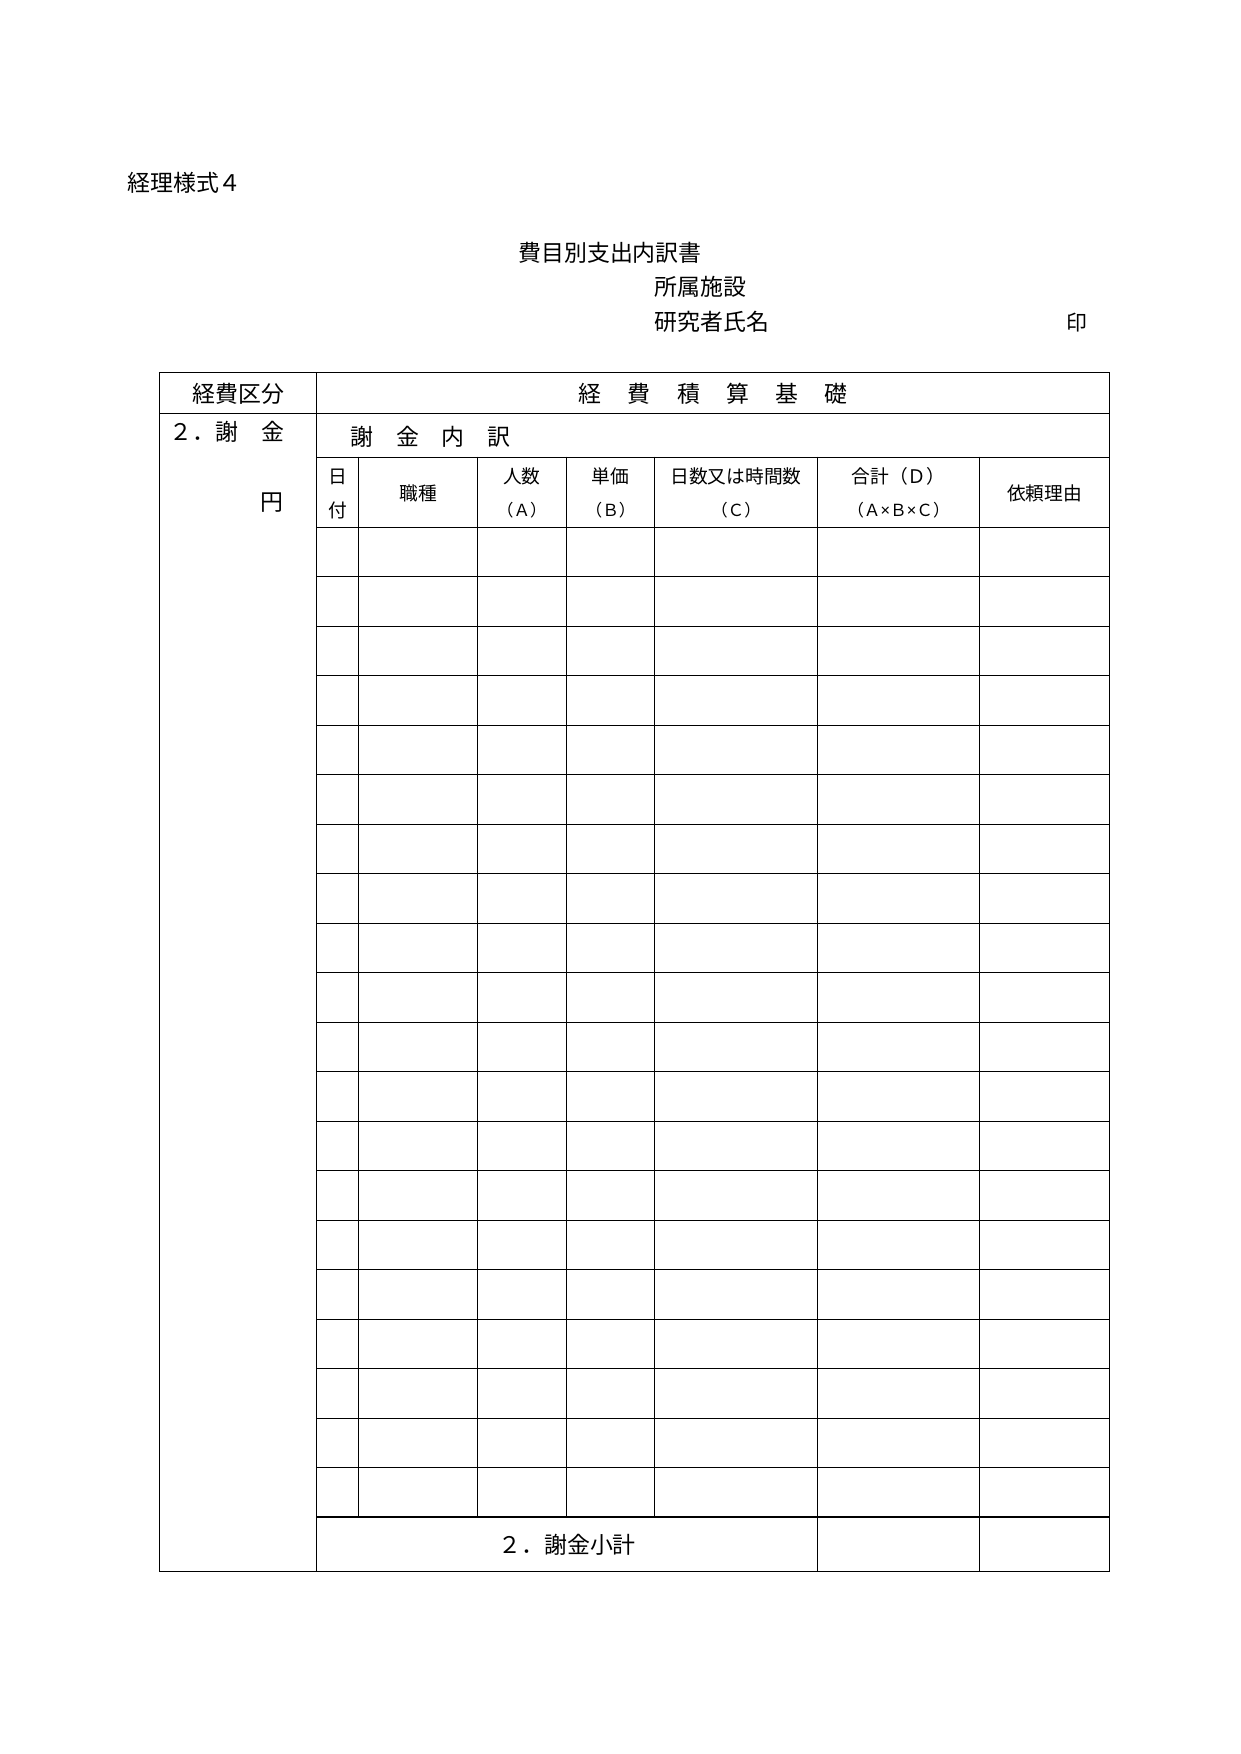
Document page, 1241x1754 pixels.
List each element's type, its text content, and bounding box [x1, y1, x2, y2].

table_cell [317, 1023, 358, 1071]
table_cell [655, 775, 817, 824]
table_cell [567, 1171, 654, 1219]
table_cell [655, 1419, 817, 1467]
table_cell 単価 （Ｂ） [567, 458, 654, 527]
table_cell [478, 1122, 566, 1170]
table_cell [655, 1072, 817, 1121]
table_cell [818, 825, 979, 873]
table_cell [567, 1468, 654, 1516]
table_cell [478, 1072, 566, 1121]
table_cell [567, 1270, 654, 1318]
table_cell [317, 775, 358, 824]
table_cell [567, 676, 654, 725]
table_cell [359, 528, 477, 576]
table_cell [359, 775, 477, 824]
table_cell [567, 1369, 654, 1417]
table_cell [655, 1221, 817, 1269]
table_header 経 費 積 算 基 礎 [317, 373, 1109, 412]
table_cell [478, 1221, 566, 1269]
table_cell [818, 1171, 979, 1219]
table_cell [818, 528, 979, 576]
table_cell 職種 [359, 458, 477, 527]
table_cell [818, 973, 979, 1022]
table_cell [818, 1023, 979, 1071]
table_cell [655, 924, 817, 972]
subtitle 費目別支出内訳書 [127, 234, 1092, 268]
table_cell [317, 577, 358, 626]
table_cell [359, 1023, 477, 1071]
table_cell [317, 1072, 358, 1121]
table_cell [359, 825, 477, 873]
table_cell ２．謝金小計 [317, 1518, 817, 1571]
table_cell [655, 1270, 817, 1318]
table_cell 依頼理由 [980, 458, 1109, 527]
table_cell [567, 1072, 654, 1121]
table_cell [980, 874, 1109, 923]
table_cell [818, 1320, 979, 1368]
table_cell [818, 924, 979, 972]
table_cell [359, 1221, 477, 1269]
table_cell [359, 1320, 477, 1368]
table_cell [655, 874, 817, 923]
table_cell [317, 1369, 358, 1417]
table_cell [478, 1270, 566, 1318]
table_cell [655, 1320, 817, 1368]
table_cell [317, 1468, 358, 1516]
table_cell [818, 1072, 979, 1121]
table_cell [655, 1171, 817, 1219]
table_cell [980, 1023, 1109, 1071]
table_cell [317, 726, 358, 774]
text 所属施設 [127, 268, 1092, 303]
table_cell [980, 676, 1109, 725]
table_cell 謝 金 内 訳 [317, 414, 1109, 457]
text 研究者氏名 印 [127, 303, 1092, 337]
table_cell [359, 1171, 477, 1219]
table_cell [317, 627, 358, 675]
table_cell [567, 528, 654, 576]
table_cell [359, 924, 477, 972]
table_cell [567, 1320, 654, 1368]
table_cell [359, 1072, 477, 1121]
table_cell [818, 874, 979, 923]
table_cell [980, 1270, 1109, 1318]
table_cell [980, 1171, 1109, 1219]
table_cell [818, 1122, 979, 1170]
table_cell [818, 676, 979, 725]
table_cell [980, 1072, 1109, 1121]
table_cell [980, 577, 1109, 626]
table_cell 人数 （Ａ） [478, 458, 566, 527]
table_cell [359, 577, 477, 626]
table_cell [980, 1122, 1109, 1170]
table_cell [478, 825, 566, 873]
table_cell 日数又は時間数 （Ｃ） [655, 458, 817, 527]
table_cell [818, 1518, 979, 1571]
table_cell [655, 627, 817, 675]
table_cell [980, 1518, 1109, 1571]
table_cell [980, 726, 1109, 774]
table_cell [478, 528, 566, 576]
table_cell [317, 1122, 358, 1170]
table_cell [478, 676, 566, 725]
table_cell [478, 726, 566, 774]
table_cell [655, 577, 817, 626]
table_cell [478, 1468, 566, 1516]
table_cell [478, 1171, 566, 1219]
table_cell [317, 1221, 358, 1269]
table_cell [359, 1122, 477, 1170]
table_cell [359, 726, 477, 774]
table_cell [478, 1320, 566, 1368]
table_cell [478, 577, 566, 626]
table_cell [818, 726, 979, 774]
table_cell [317, 1419, 358, 1467]
table_cell [655, 1122, 817, 1170]
table_cell [980, 924, 1109, 972]
table_cell [317, 528, 358, 576]
table_cell [567, 1221, 654, 1269]
table_cell [317, 825, 358, 873]
table_cell [478, 1023, 566, 1071]
table_header 経費区分 [160, 373, 316, 412]
table_cell [818, 627, 979, 675]
table_cell [980, 1221, 1109, 1269]
table_cell [567, 775, 654, 824]
table_cell [478, 924, 566, 972]
table_cell [980, 1468, 1109, 1516]
table_cell [567, 1419, 654, 1467]
table_cell [359, 1419, 477, 1467]
table_cell [818, 1221, 979, 1269]
table_cell [818, 1468, 979, 1516]
table_cell [478, 1369, 566, 1417]
table_cell ２．謝 金 円 [160, 414, 316, 1571]
table_cell [317, 1171, 358, 1219]
table_cell [655, 528, 817, 576]
table_cell [359, 874, 477, 923]
table_cell [980, 825, 1109, 873]
table_cell [317, 676, 358, 725]
table_cell [359, 1369, 477, 1417]
table_cell [980, 775, 1109, 824]
table_cell [980, 528, 1109, 576]
table_cell [655, 973, 817, 1022]
table_cell [359, 676, 477, 725]
table_cell [317, 874, 358, 923]
table_cell [359, 1468, 477, 1516]
table_cell [655, 1369, 817, 1417]
table_cell [980, 627, 1109, 675]
table_cell [655, 1468, 817, 1516]
table_cell [317, 1270, 358, 1318]
table_cell [567, 726, 654, 774]
table_cell [655, 825, 817, 873]
table_cell 合計（Ｄ） （Ａ×Ｂ×Ｃ） [818, 458, 979, 527]
table_cell [567, 577, 654, 626]
table_cell [567, 973, 654, 1022]
table_cell [478, 973, 566, 1022]
table_cell [567, 825, 654, 873]
table_cell [317, 1320, 358, 1368]
table_cell [655, 676, 817, 725]
table_cell [478, 627, 566, 675]
table_cell [818, 1369, 979, 1417]
table_cell [359, 1270, 477, 1318]
table_cell [567, 874, 654, 923]
table_cell [478, 775, 566, 824]
table_cell [818, 1419, 979, 1467]
table_cell [567, 1122, 654, 1170]
table_cell [478, 874, 566, 923]
table_cell 日付 [317, 458, 358, 527]
table_cell [980, 1369, 1109, 1417]
table_cell [980, 1320, 1109, 1368]
table_cell [317, 973, 358, 1022]
text 経理様式４ [127, 164, 1092, 199]
table_cell [567, 924, 654, 972]
table_cell [567, 1023, 654, 1071]
table_cell [567, 627, 654, 675]
table_cell [818, 775, 979, 824]
table_cell [818, 1270, 979, 1318]
table_cell [655, 1023, 817, 1071]
table_cell [980, 973, 1109, 1022]
table_cell [478, 1419, 566, 1467]
table_cell [655, 726, 817, 774]
table_cell [359, 973, 477, 1022]
table_cell [818, 577, 979, 626]
table_cell [359, 627, 477, 675]
table_cell [980, 1419, 1109, 1467]
table_cell [317, 924, 358, 972]
